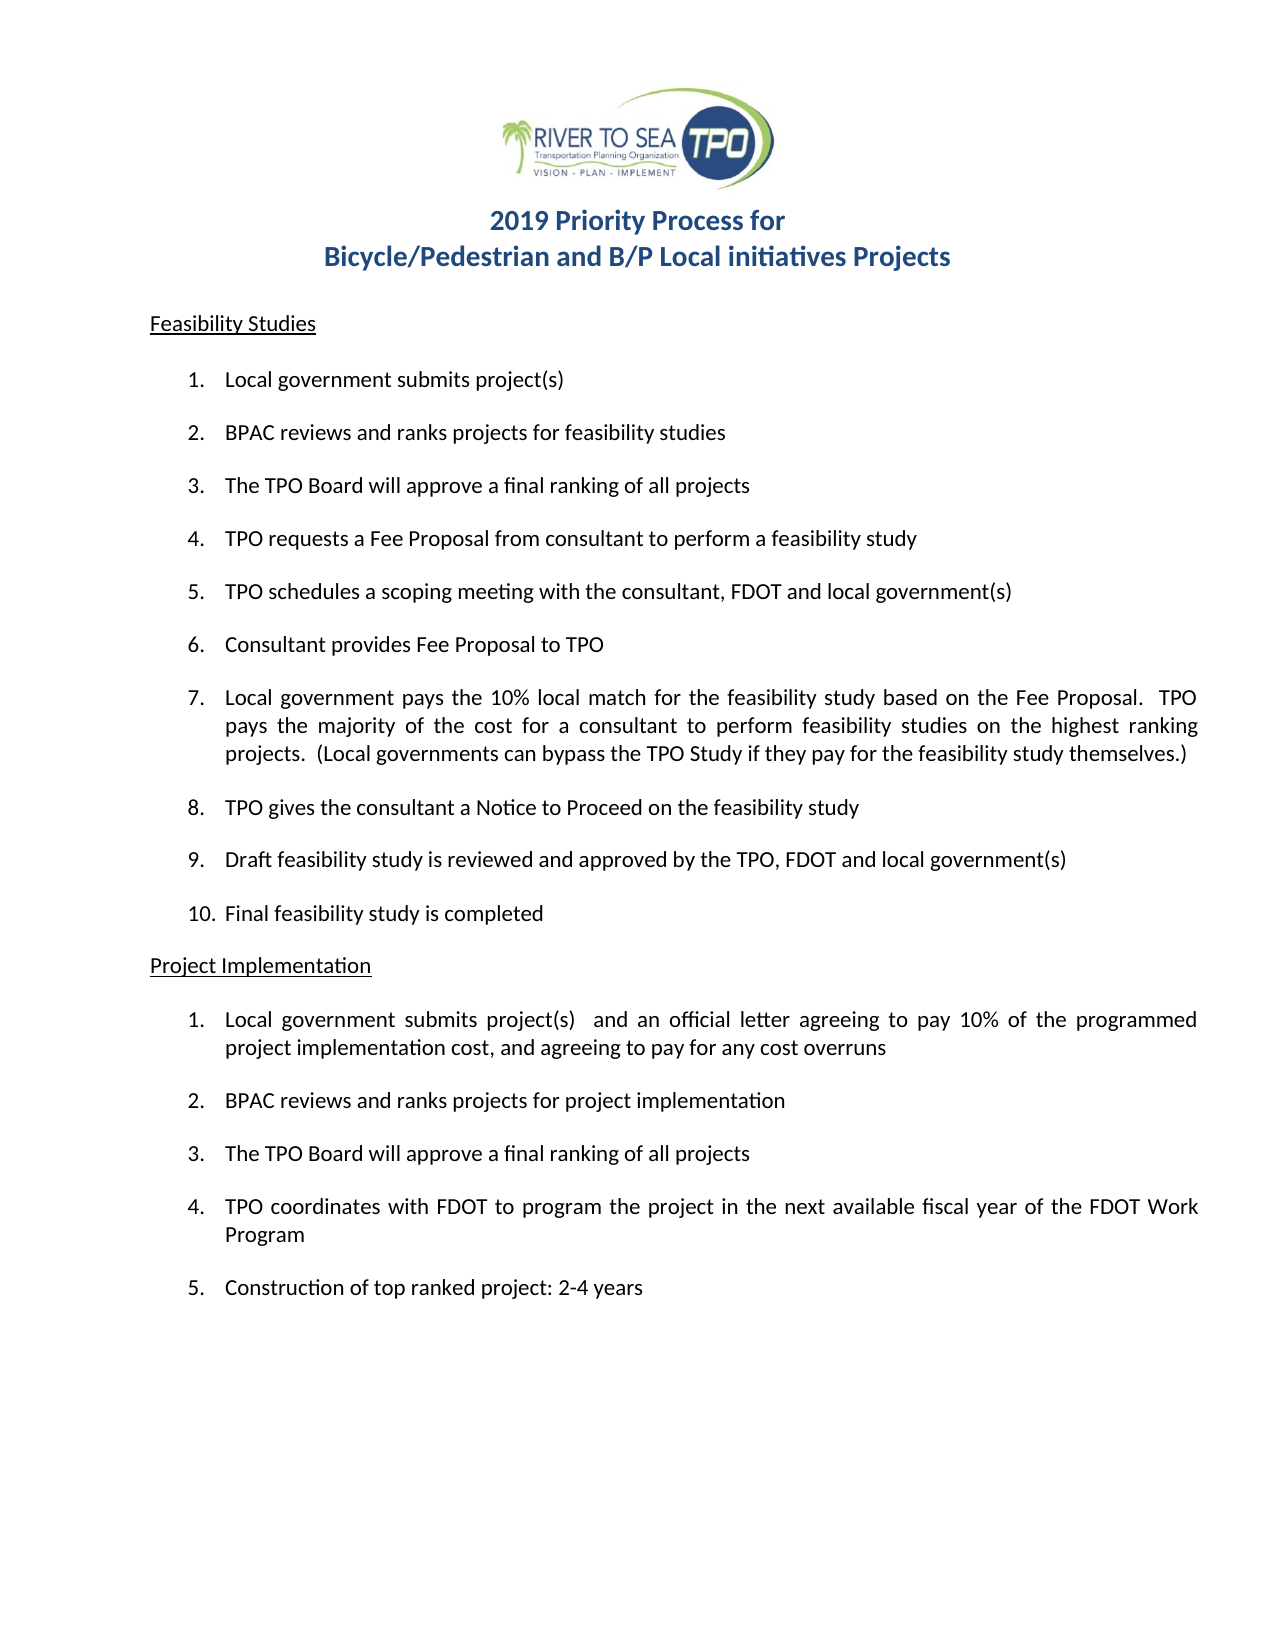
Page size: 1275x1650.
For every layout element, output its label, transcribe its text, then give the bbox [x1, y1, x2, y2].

list Consultant provides Fee Proposal to TPO [187, 631, 1200, 658]
list The TPO Board will approve a final ranking of all projects [187, 1139, 1200, 1167]
list Local government pays the 10% local match for the feasibility study based on the Fee Proposal. TPO pays the majority of the cost for a consultant to perform feasibility studies on the highest ranking projects. (Local governments can bypass the TPO Study if they pay for the feasibility study themselves.) [187, 683, 1200, 768]
text Project Implementation [150, 952, 1200, 980]
text Feasibility Studies [75, 309, 1200, 337]
list TPO gives the consultant a Notice to Proceed on the feasibility study [187, 793, 1200, 821]
list Local government submits project(s) and an official letter agreeing to pay 10% of the programmed project implementation cost, and agreeing to pay for any cost overruns [187, 1005, 1200, 1061]
list BPAC reviews and ranks projects for feasibility studies [187, 418, 1200, 446]
list Draft feasibility study is reviewed and approved by the TPO, FDOT and local government(s) [187, 846, 1200, 874]
list TPO coordinates with FDOT to program the project in the next available fiscal year of the FDOT Work Program [187, 1192, 1200, 1248]
text 2019 Priority Process for [75, 75, 1200, 238]
list Local government submits project(s) [187, 365, 1200, 393]
list BPAC reviews and ranks projects for project implementation [187, 1086, 1200, 1114]
list TPO requests a Fee Proposal from consultant to perform a feasibility study [187, 524, 1200, 552]
list TPO schedules a scoping meeting with the consultant, FDOT and local government(s) [187, 577, 1200, 606]
list Final feasibility study is completed [187, 899, 1200, 927]
list Construction of top ranked project: 2-4 years [187, 1273, 1200, 1301]
text Bicycle/Pedestrian and B/P Local initiatives Projects [75, 238, 1200, 274]
list The TPO Board will approve a final ranking of all projects [187, 471, 1200, 499]
